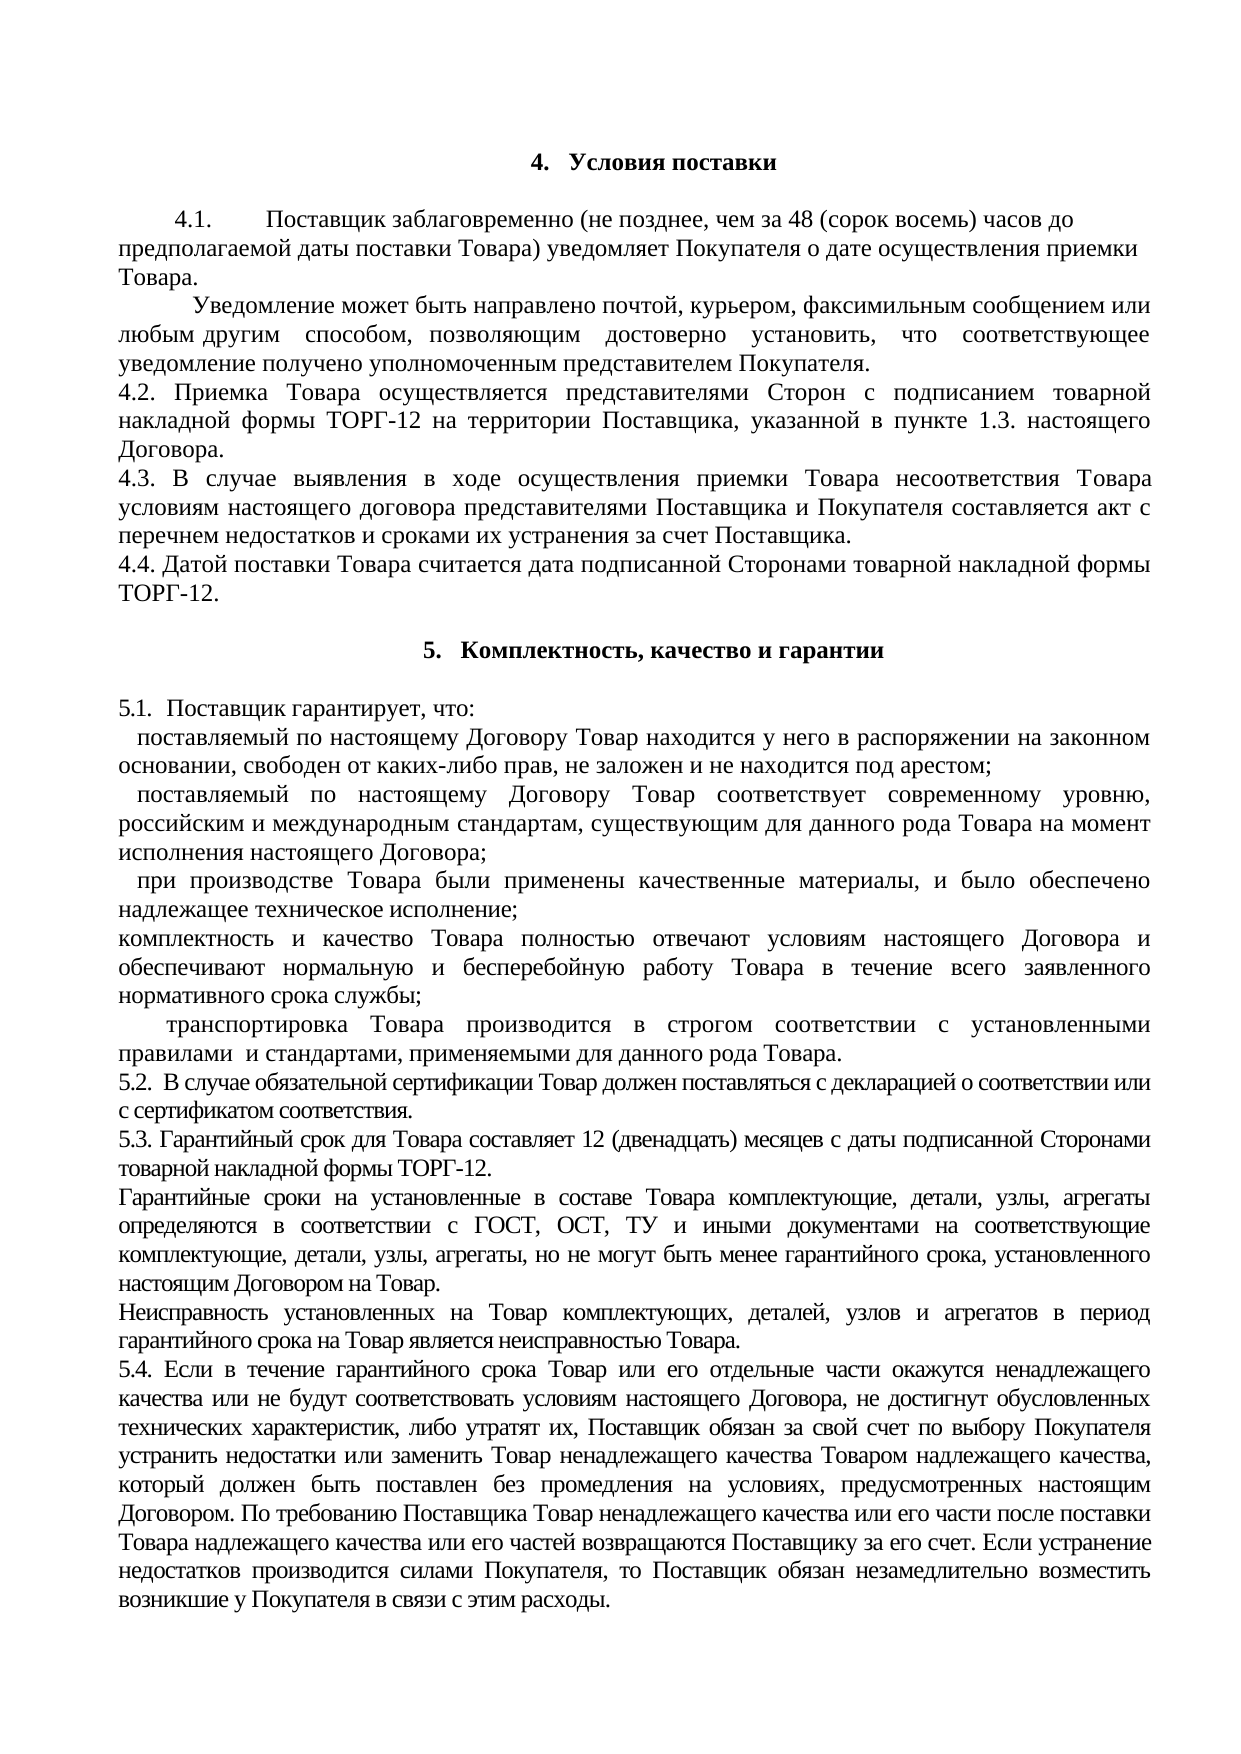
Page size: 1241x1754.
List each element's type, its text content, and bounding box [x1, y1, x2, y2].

text 5.2. В случае обязательной сертификации Товар должен поставляться с декларацией о соответствии или с сертификатом соответствия. [118, 1067, 1152, 1124]
list Условия поставки [156, 147, 1152, 176]
text 4.2. Приемка Товара осуществляется представителями Сторон с подписанием товарной накладной формы ТОРГ-12 на территории Поставщика, указанной в пункте 1.3. настоящего Договора. [118, 377, 1152, 463]
list Комплектность, качество и гарантии [156, 636, 1152, 664]
list Поставщик заблаговременно (не позднее, чем за 48 (сорок восемь) часов до предполагаемой даты поставки Товара) уведомляет Покупателя о дате осуществления приемки Товара. [118, 204, 1152, 291]
text 5.1. Поставщик гарантирует, что: [118, 693, 1152, 722]
text 4.4. Датой поставки Товара считается дата подписанной Сторонами товарной накладной формы ТОРГ-12. [118, 549, 1152, 607]
text Гарантийные сроки на установленные в составе Товара комплектующие, детали, узлы, агрегаты определяются в соответствии с ГОСТ, ОСТ, ТУ и иными документами на соответствующие комплектующие, детали, узлы, агрегаты, но не могут быть менее гарантийного срока, установленного настоящим Договором на Товар. [118, 1182, 1152, 1297]
text транспортировка Товара производится в строгом соответствии с установленными правилами и стандартами, применяемыми для данного рода Товара. [118, 1009, 1152, 1067]
text поставляемый по настоящему Договору Товар соответствует современному уровню, российским и международным стандартам, существующим для данного рода Товара на момент исполнения настоящего Договора; [118, 779, 1152, 866]
text поставляемый по настоящему Договору Товар находится у него в распоряжении на законном основании, свободен от каких-либо прав, не заложен и не находится под арестом; [118, 722, 1152, 779]
text комплектность и качество Товара полностью отвечают условиям настоящего Договора и обеспечивают нормальную и бесперебойную работу Товара в течение всего заявленного нормативного срока службы; [118, 923, 1152, 1009]
text при производстве Товара были применены качественные материалы, и было обеспечено надлежащее техническое исполнение; [118, 866, 1152, 923]
text 5.3. Гарантийный срок для Товара составляет 12 (двенадцать) месяцев с даты подписанной Сторонами товарной накладной формы ТОРГ-12. [118, 1124, 1152, 1182]
text Уведомление может быть направлено почтой, курьером, факсимильным сообщением или любым другим способом, позволяющим достоверно установить, что соответствующее уведомление получено уполномоченным представителем Покупателя. [118, 291, 1152, 377]
text Неисправность установленных на Товар комплектующих, деталей, узлов и агрегатов в период гарантийного срока на Товар является неисправностью Товара. [118, 1297, 1152, 1354]
text 4.3. В случае выявления в ходе осуществления приемки Товара несоответствия Товара условиям настоящего договора представителями Поставщика и Покупателя составляется акт с перечнем недостатков и сроками их устранения за счет Поставщика. [118, 463, 1152, 549]
text 5.4. Если в течение гарантийного срока Товар или его отдельные части окажутся ненадлежащего качества или не будут соответствовать условиям настоящего Договора, не достигнут обусловленных технических характеристик, либо утратят их, Поставщик обязан за свой счет по выбору Покупателя устранить недостатки или заменить Товар ненадлежащего качества Товаром надлежащего качества, который должен быть поставлен без промедления на условиях, предусмотренных настоящим Договором. По требованию Поставщика Товар ненадлежащего качества или его части после поставки Товара надлежащего качества или его частей возвращаются Поставщику за его счет. Если устранение недостатков производится силами Покупателя, то Поставщик обязан незамедлительно возместить возникшие у Покупателя в связи с этим расходы. [118, 1354, 1152, 1613]
